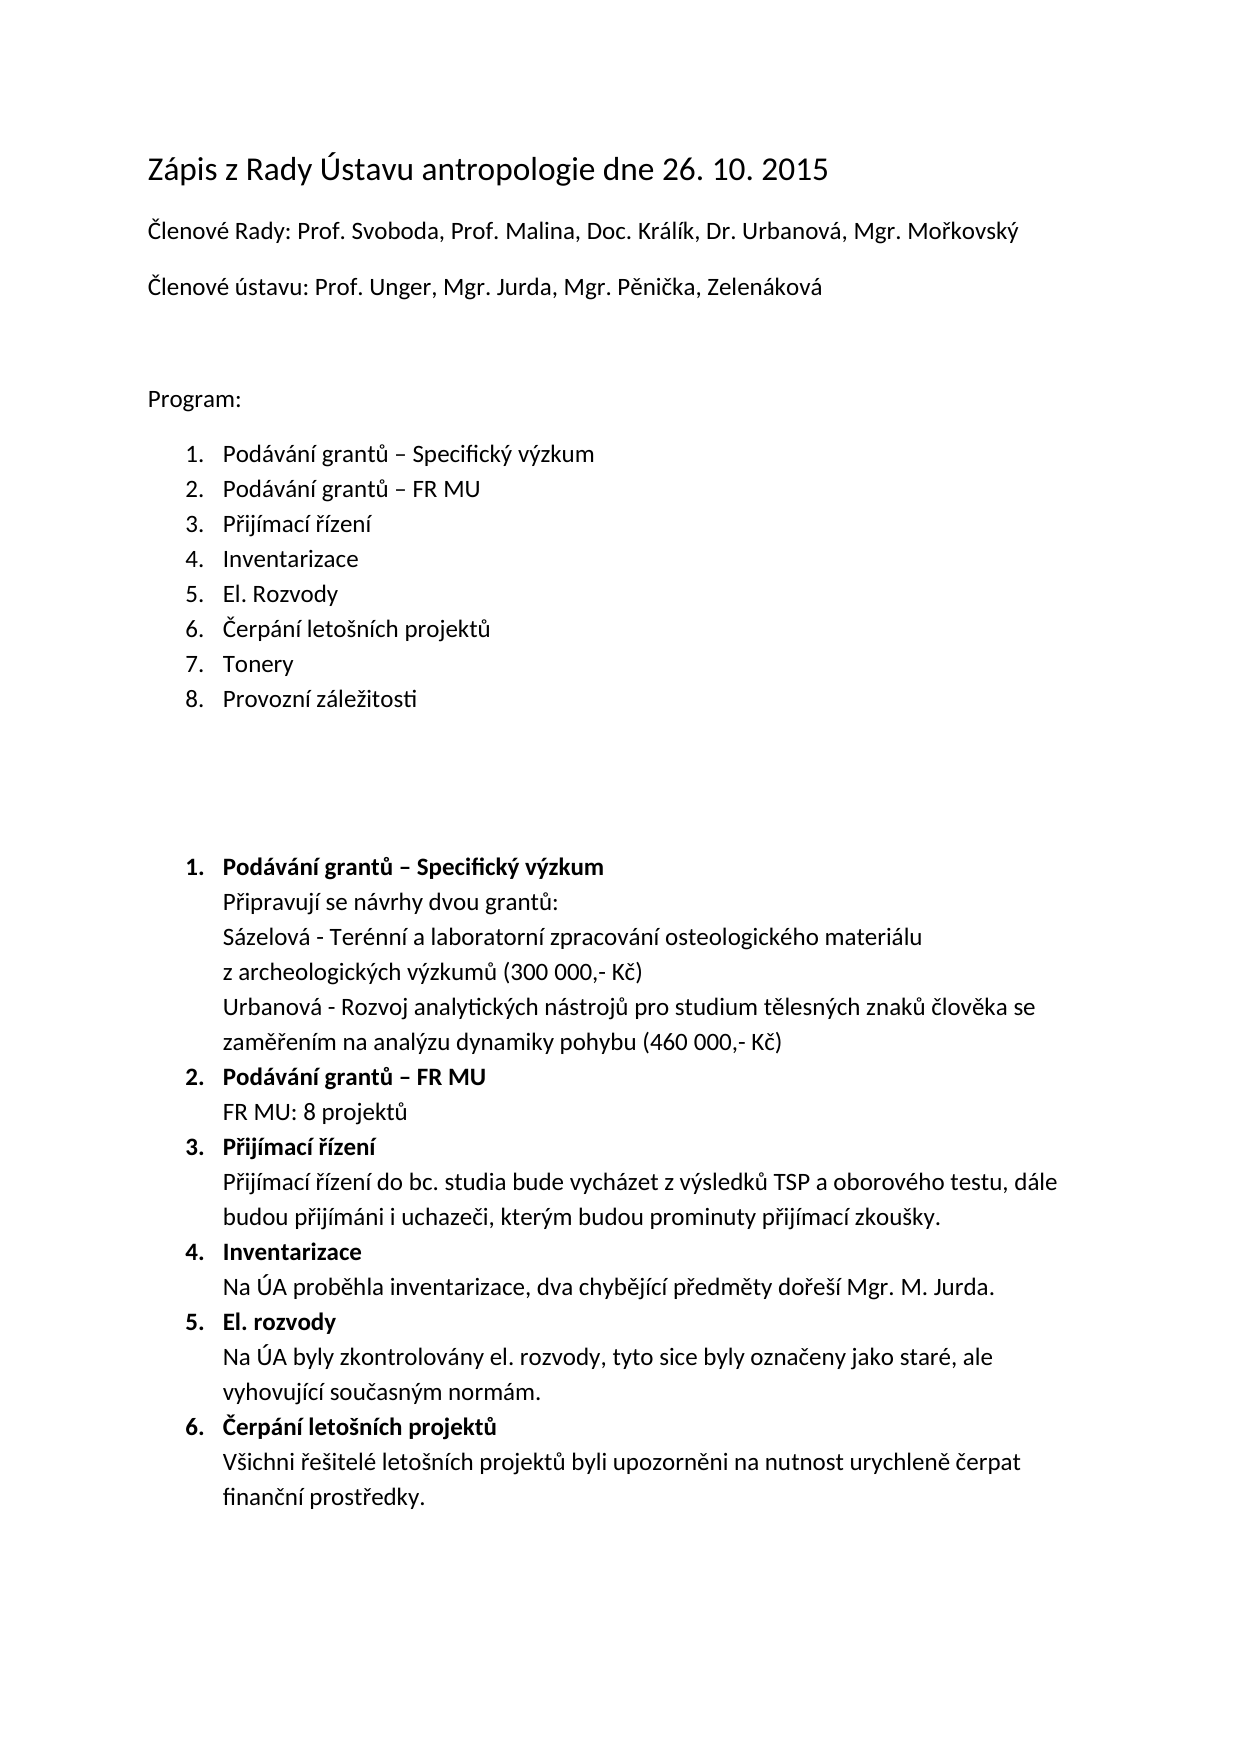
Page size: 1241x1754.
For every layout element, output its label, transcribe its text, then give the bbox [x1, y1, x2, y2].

list Tonery [185, 648, 1093, 679]
text Členové Rady: Prof. Svoboda, Prof. Malina, Doc. Králík, Dr. Urbanová, Mgr. Mořkovský [148, 215, 1093, 246]
text Zápis z Rady Ústavu antropologie dne 26. 10. 2015 [148, 148, 1093, 188]
list Přijímací řízení do bc. studia bude vycházet z výsledků TSP a oborového testu, dále budou přijímáni i uchazeči, kterým budou prominuty přijímací zkoušky. [223, 1166, 1093, 1232]
list Čerpání letošních projektů [185, 613, 1093, 644]
list Na ÚA byly zkontrolovány el. rozvody, tyto sice byly označeny jako staré, ale vyhovující současným normám. [223, 1341, 1093, 1407]
list El. rozvody [185, 1306, 1093, 1337]
text Program: [148, 383, 1093, 413]
list Čerpání letošních projektů [185, 1411, 1093, 1442]
list Přijímací řízení [185, 1131, 1093, 1162]
list Přijímací řízení [185, 508, 1093, 539]
text Členové ústavu: Prof. Unger, Mgr. Jurda, Mgr. Pěnička, Zelenáková [148, 271, 1093, 302]
list Inventarizace [185, 543, 1093, 574]
list Na ÚA proběhla inventarizace, dva chybějící předměty dořeší Mgr. M. Jurda. [223, 1271, 1093, 1302]
list Připravují se návrhy dvou grantů: [223, 886, 1093, 917]
list Podávání grantů – Specifický výzkum [185, 851, 1093, 882]
list Urbanová - Rozvoj analytických nástrojů pro studium tělesných znaků člověka se zaměřením na analýzu dynamiky pohybu (460 000,- Kč) [223, 991, 1093, 1057]
list Inventarizace [185, 1236, 1093, 1267]
list Podávání grantů – Specifický výzkum [185, 438, 1093, 469]
list Podávání grantů – FR MU [185, 473, 1093, 504]
list Podávání grantů – FR MU [185, 1061, 1093, 1092]
list Všichni řešitelé letošních projektů byli upozorněni na nutnost urychleně čerpat finanční prostředky. [223, 1446, 1093, 1512]
list El. Rozvody [185, 578, 1093, 609]
list Sázelová - Terénní a laboratorní zpracování osteologického materiálu z archeologických výzkumů (300 000,- Kč) [223, 921, 1093, 987]
list FR MU: 8 projektů [223, 1096, 1093, 1127]
list Provozní záležitosti [185, 683, 1093, 714]
